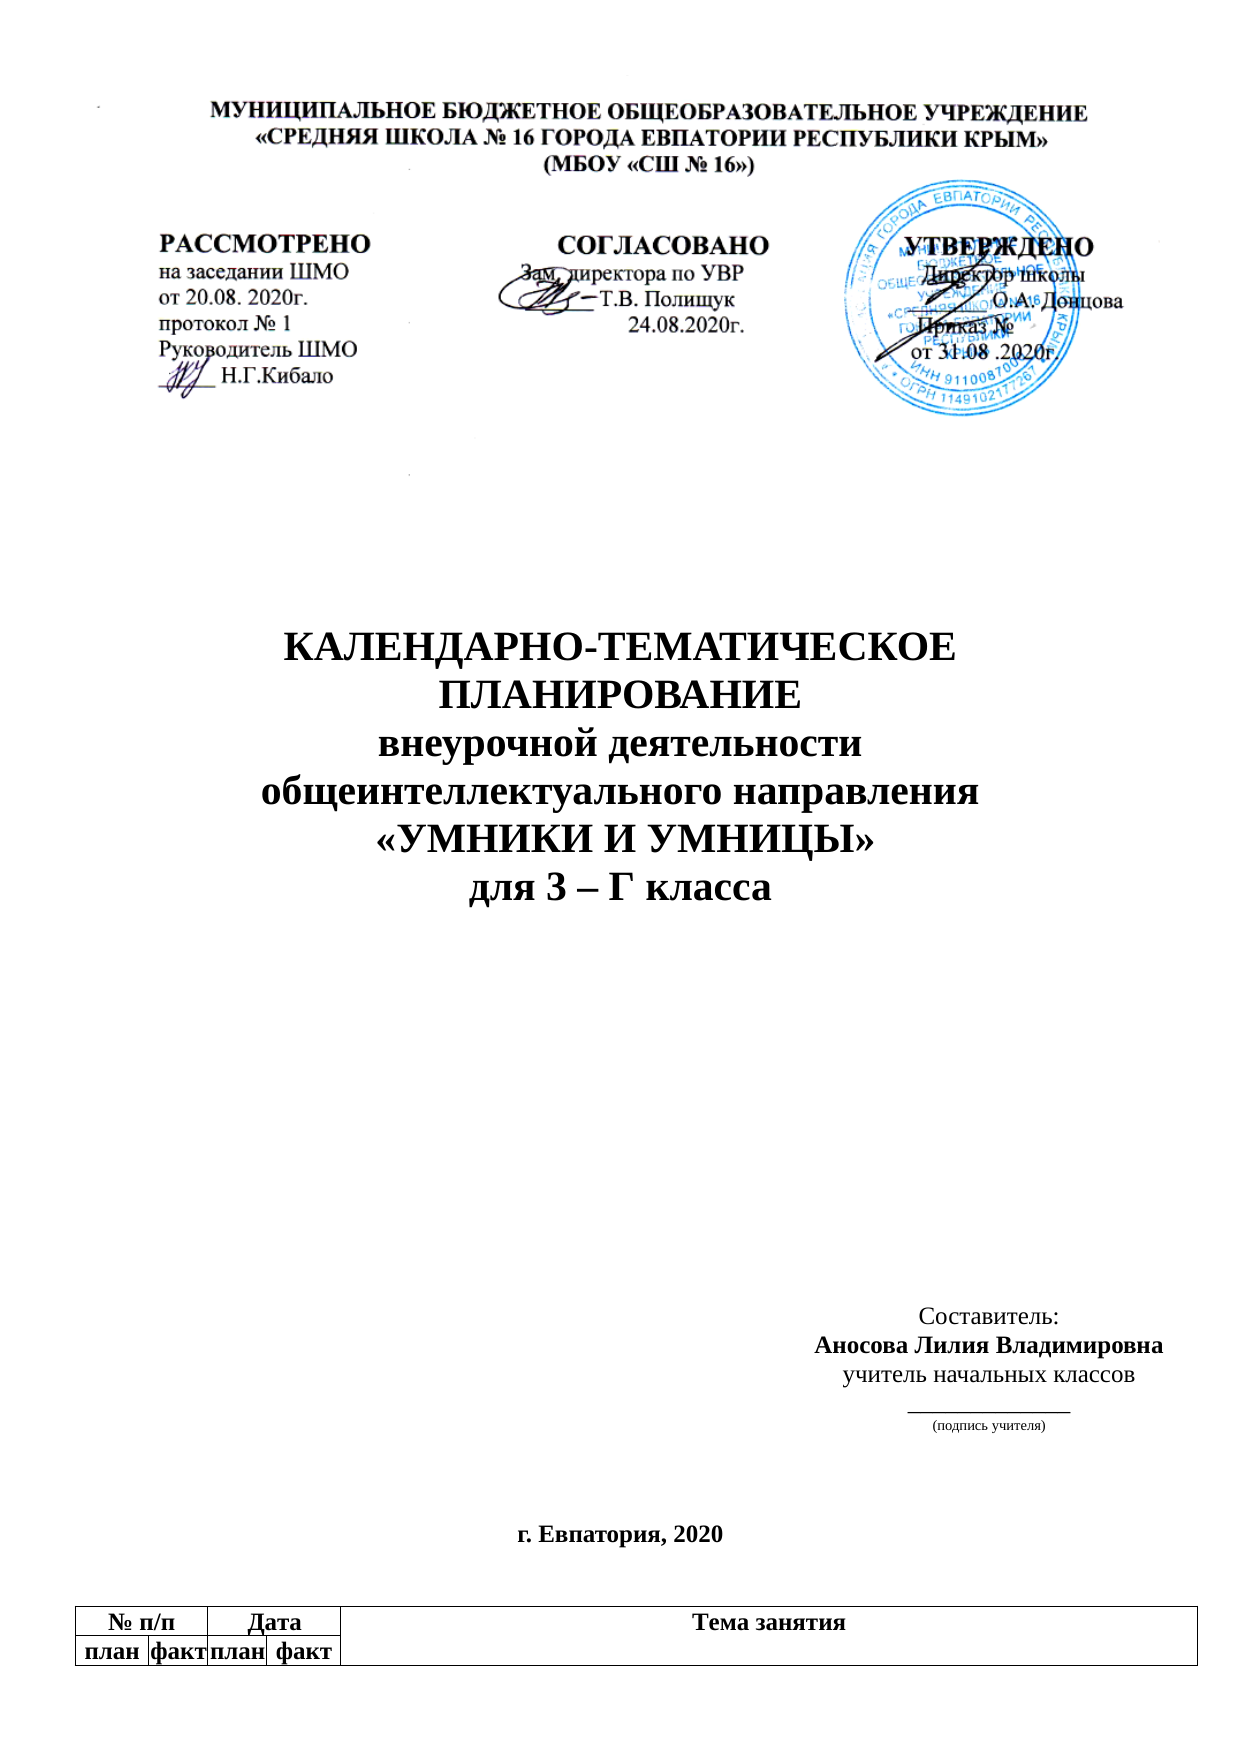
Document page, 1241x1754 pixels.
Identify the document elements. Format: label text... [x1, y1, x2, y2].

text «УМНИКИ И УМНИЦЫ» [75, 813, 1165, 861]
table_cell план [208, 1636, 266, 1665]
text Аносова Лилия Владимировна [739, 1330, 1165, 1359]
text учитель начальных классов [739, 1359, 1165, 1387]
table_cell факт [267, 1636, 340, 1665]
table_header № п/п [76, 1607, 207, 1635]
table_cell план [76, 1636, 148, 1665]
table_header Дата [208, 1607, 340, 1635]
text общеинтеллектуального направления [75, 765, 1165, 813]
table_header Тема занятия [341, 1607, 1197, 1665]
text ПЛАНИРОВАНИЕ [75, 669, 1165, 717]
table_cell факт [149, 1636, 207, 1665]
text КАЛЕНДАРНО-ТЕМАТИЧЕСКОЕ [75, 621, 1165, 669]
text _____________ [739, 1387, 1165, 1416]
text (подпись учителя) [739, 1416, 1165, 1433]
text для 3 – Г класса [75, 861, 1165, 909]
text внеурочной деятельности [75, 717, 1165, 765]
text Составитель: [739, 1301, 1165, 1330]
text г. Евпатория, 2020 [75, 1519, 1165, 1548]
